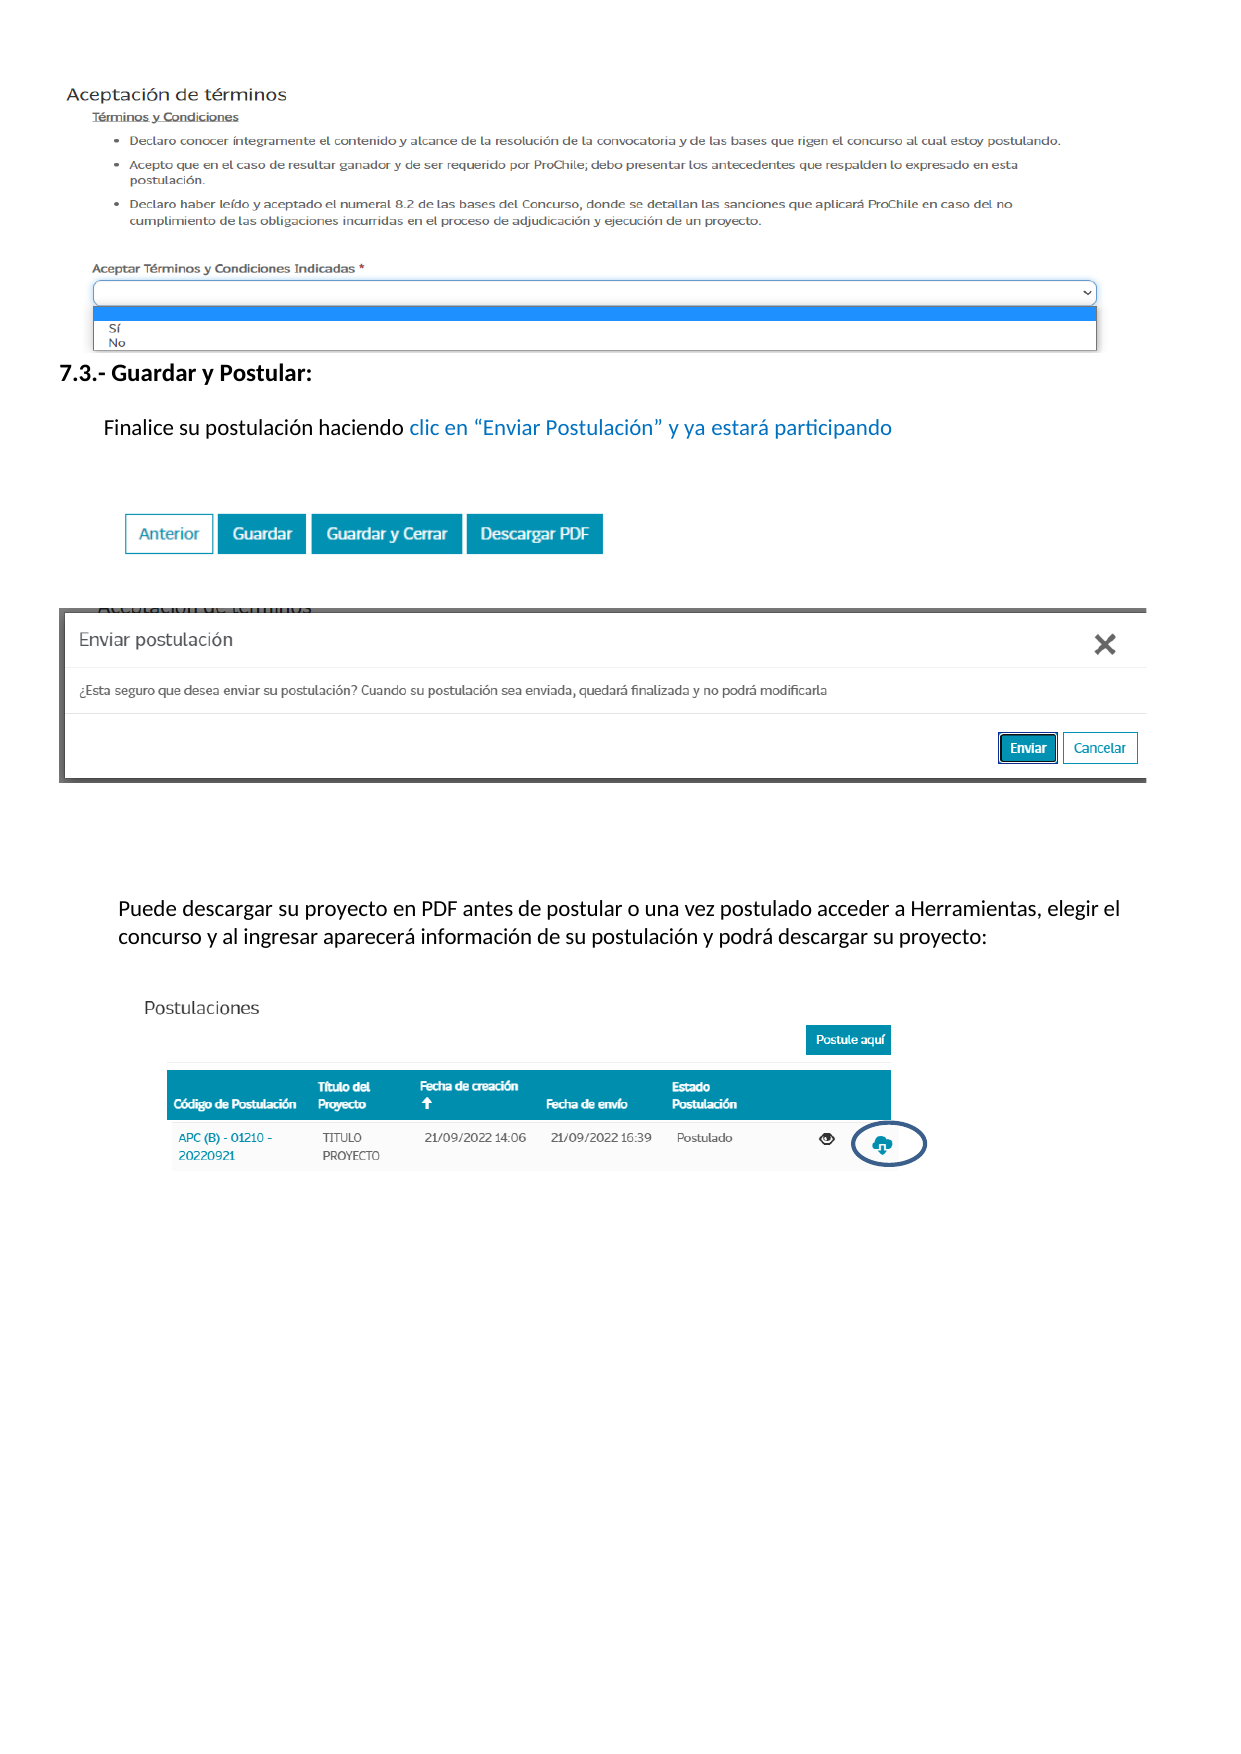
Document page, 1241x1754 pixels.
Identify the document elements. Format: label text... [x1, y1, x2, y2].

picture [856, 1125, 922, 1162]
text Finalice su postulación haciendo clic en “Enviar Postulación” y ya estará participando [103, 413, 1122, 441]
picture [215, 1100, 228, 1108]
picture [323, 1100, 331, 1108]
picture [424, 1098, 430, 1108]
picture [59, 80, 1128, 353]
picture [190, 1100, 212, 1110]
picture [332, 1103, 353, 1109]
text 7.3.- Guardar y Postular: [59, 353, 1122, 388]
picture [325, 1082, 347, 1091]
picture [103, 978, 952, 1185]
picture [455, 1082, 468, 1090]
picture [353, 1083, 370, 1091]
picture [682, 1100, 715, 1108]
picture [582, 1100, 594, 1108]
picture [473, 1081, 518, 1090]
list Puede descargar su proyecto en PDF antes de postular o una vez postulado acceder a Herramientas, elegir el concurso y al ingresar aparecerá información de su postulación y podrá descargar su proyecto: [118, 894, 1122, 950]
picture [552, 1100, 566, 1108]
picture [716, 1103, 724, 1108]
picture [427, 1082, 440, 1090]
picture [599, 1099, 625, 1108]
picture [673, 1100, 681, 1108]
picture [181, 1103, 189, 1108]
picture [59, 466, 1199, 783]
picture [725, 1103, 736, 1108]
picture [673, 1083, 705, 1091]
picture [569, 1103, 578, 1108]
picture [443, 1084, 452, 1090]
picture [232, 1100, 277, 1108]
